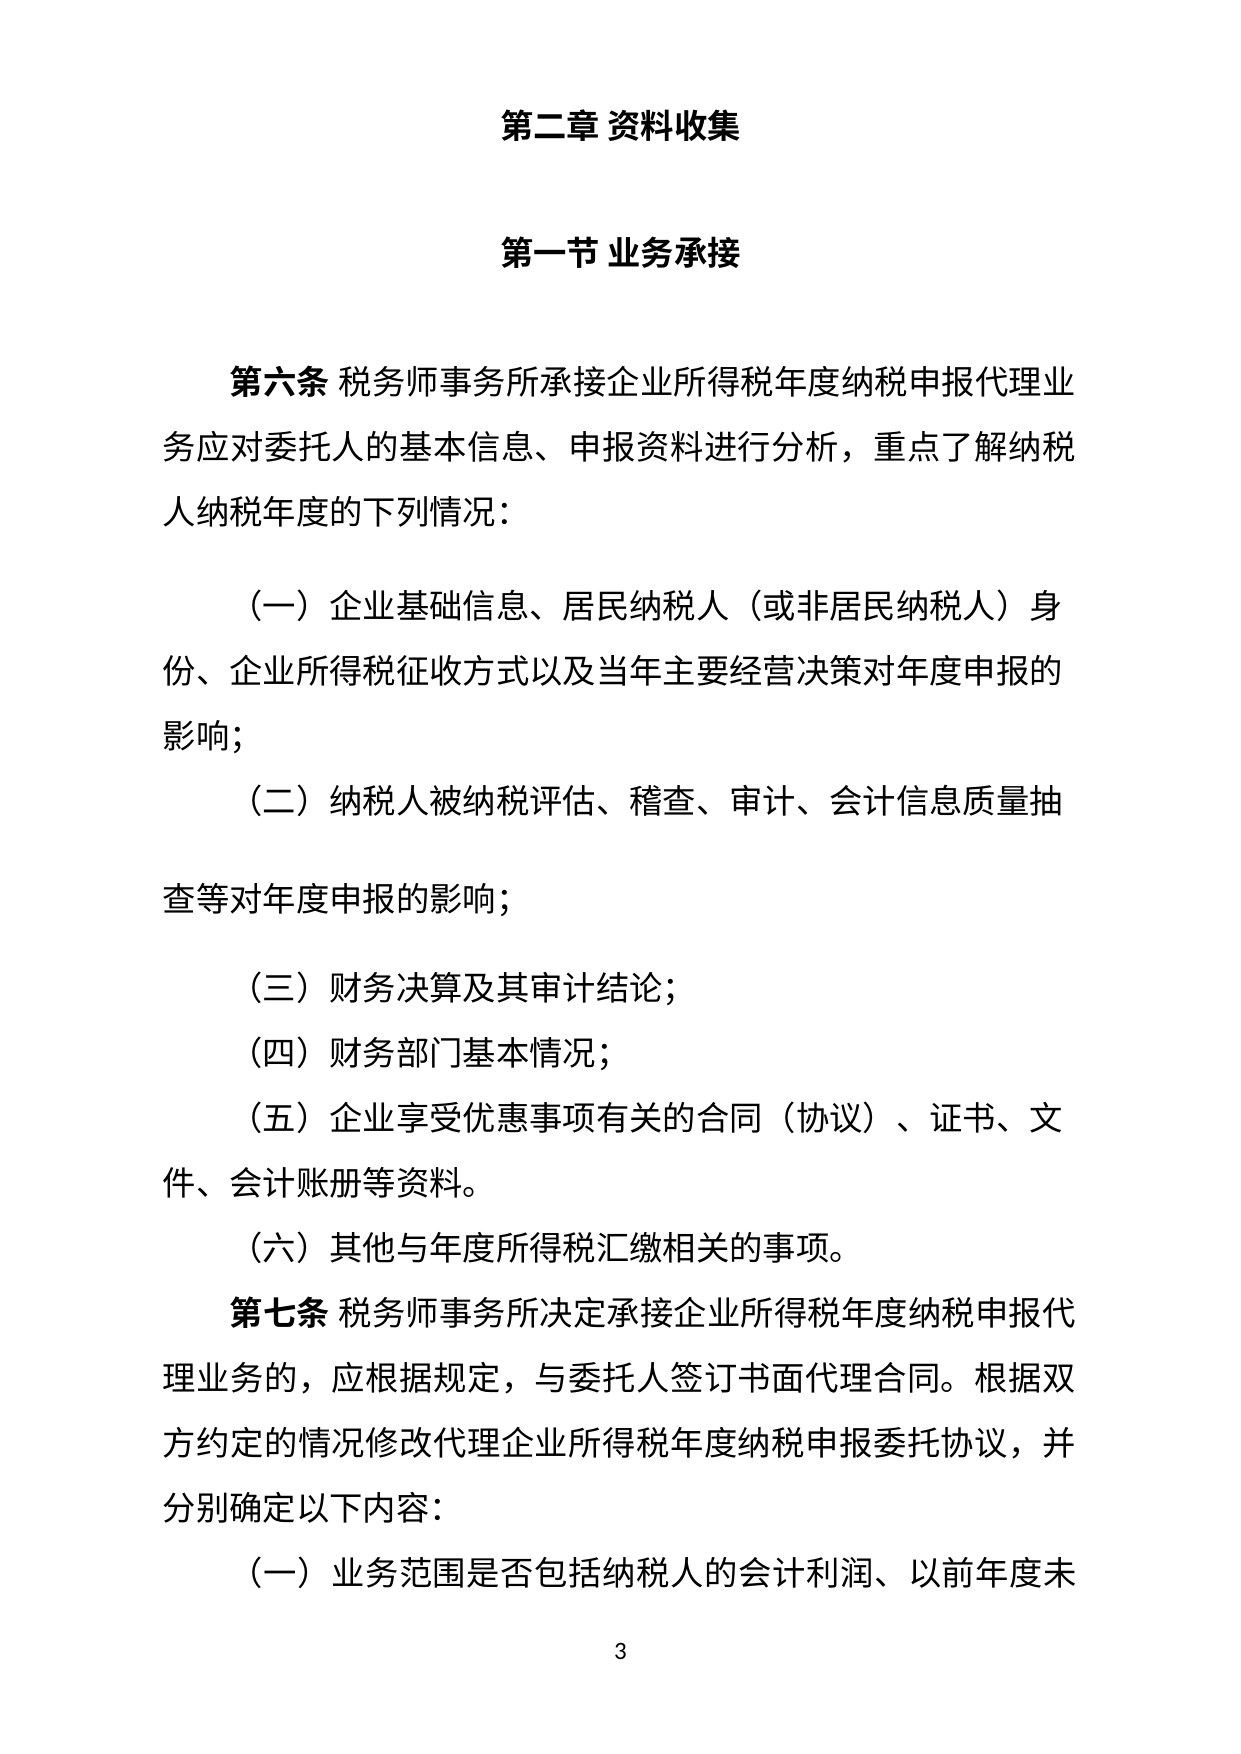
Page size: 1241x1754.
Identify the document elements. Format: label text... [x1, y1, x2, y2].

text （六）其他与年度所得税汇缴相关的事项。 [162, 1213, 1078, 1278]
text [162, 1538, 1078, 1603]
text 第七条 税务师事务所决定承接企业所得税年度纳税申报代理业务的，应根据规定，与委托人签订书面代理合同。根据双方约定的情况修改代理企业所得税年度纳税申报委托协议，并分别确定以下内容： [162, 1278, 1078, 1538]
text （五）企业享受优惠事项有关的合同（协议）、证书、文件、会计账册等资料。 [162, 1083, 1078, 1213]
subtitle 第二章 资料收集 [162, 91, 1078, 156]
text 第六条 税务师事务所承接企业所得税年度纳税申报代理业务应对委托人的基本信息、申报资料进行分析，重点了解纳税人纳税年度的下列情况： [162, 348, 1078, 543]
subtitle 第一节 业务承接 [162, 218, 1078, 283]
text （一）企业基础信息、居民纳税人（或非居民纳税人）身份、企业所得税征收方式以及当年主要经营决策对年度申报的影响； [162, 572, 1078, 767]
text （二）纳税人被纳税评估、稽查、审计、会计信息质量抽查等对年度申报的影响； [162, 767, 1078, 929]
text （三）财务决算及其审计结论； [162, 953, 1078, 1018]
text （四）财务部门基本情况； [162, 1018, 1078, 1083]
